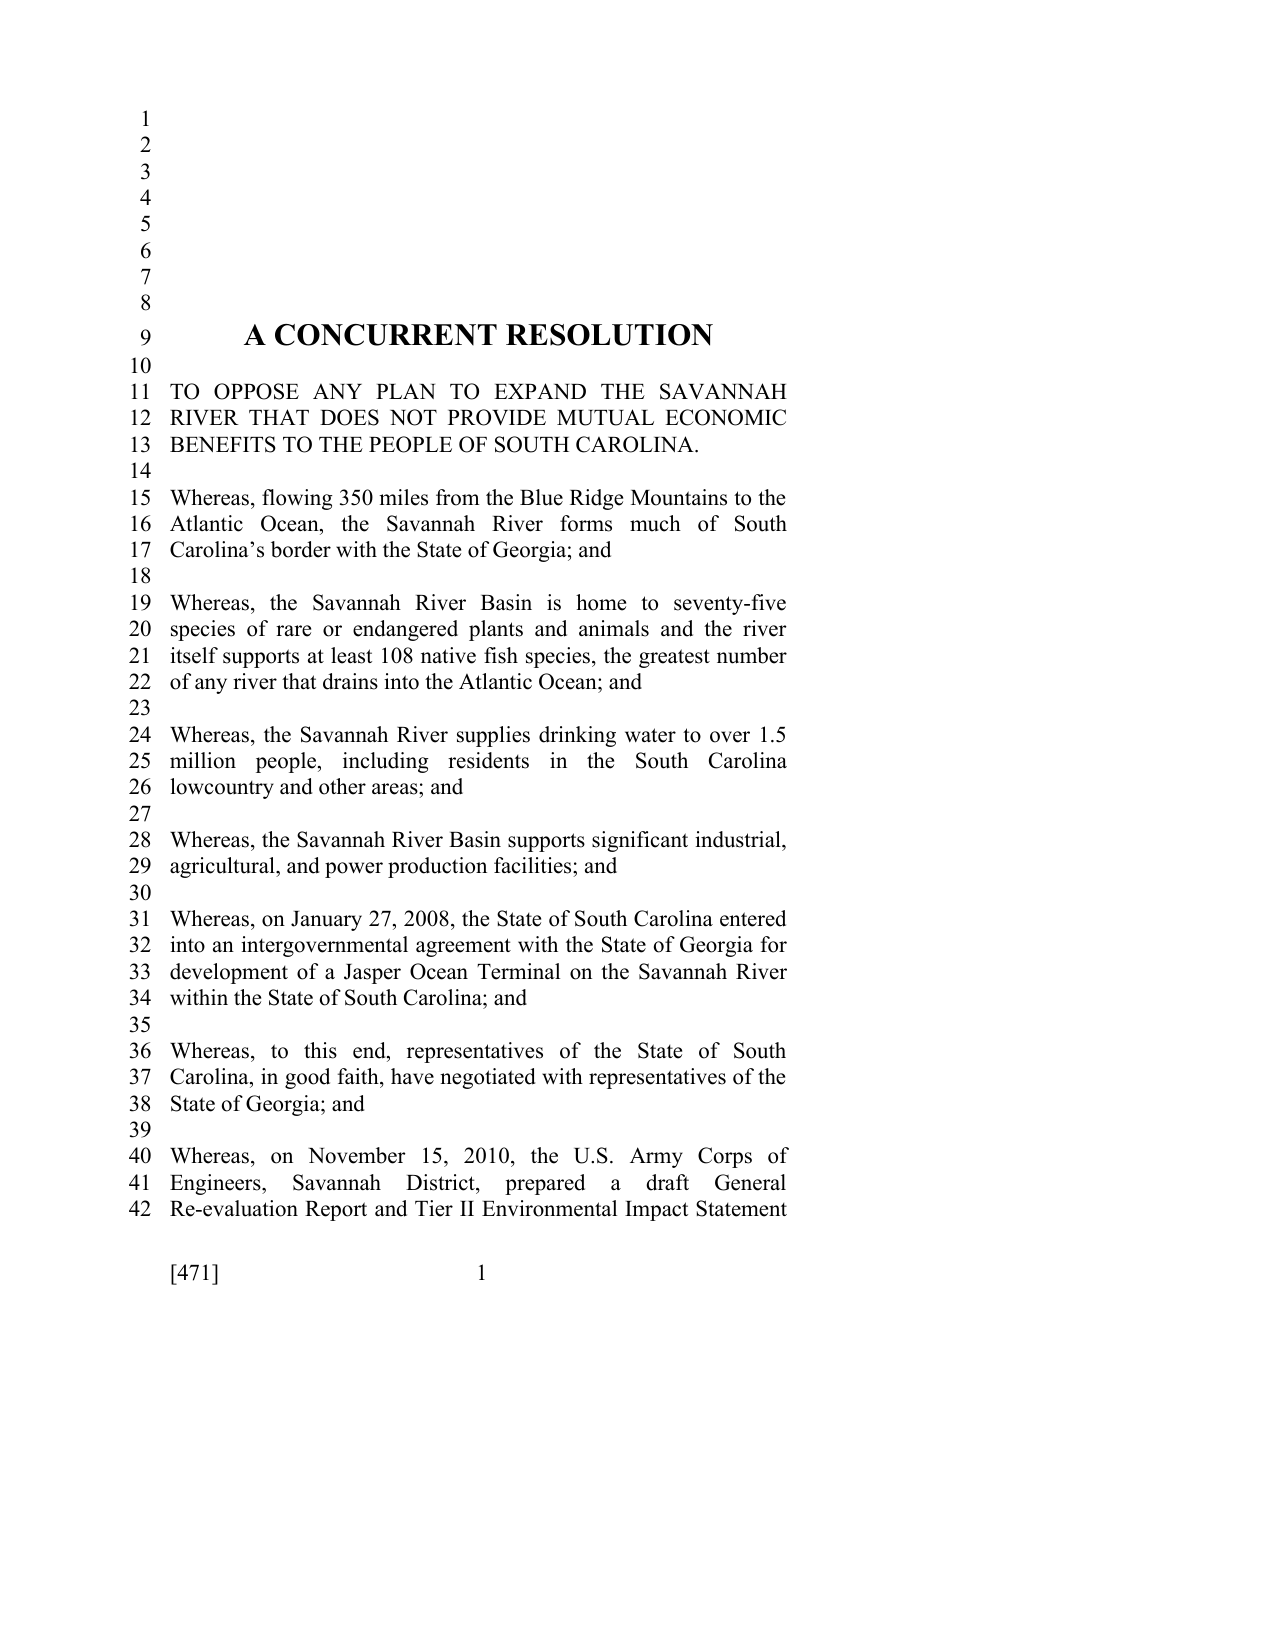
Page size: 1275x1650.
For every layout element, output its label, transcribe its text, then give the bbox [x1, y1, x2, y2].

text Whereas, the Savannah River Basin supports significant industrial, agricultural, and power production facilities; and [169, 826, 787, 879]
text TO OPPOSE ANY PLAN TO EXPAND THE SAVANNAH RIVER THAT DOES NOT PROVIDE MUTUAL ECONOMIC BENEFITS TO THE PEOPLE OF SOUTH CAROLINA. [169, 378, 787, 457]
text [169, 1142, 787, 1221]
text Whereas, to this end, representatives of the State of South Carolina, in good faith, have negotiated with representatives of the State of Georgia; and [169, 1037, 787, 1116]
text Whereas, on January 27, 2008, the State of South Carolina entered into an intergovernmental agreement with the State of Georgia for development of a Jasper Ocean Terminal on the Savannah River within the State of South Carolina; and [169, 905, 787, 1011]
text A CONCURRENT RESOLUTION [169, 316, 787, 352]
text Whereas, flowing 350 miles from the Blue Ridge Mountains to the Atlantic Ocean, the Savannah River forms much of South Carolina’s border with the State of Georgia; and [169, 483, 787, 563]
text Whereas, the Savannah River Basin is home to seventy-five species of rare or endangered plants and animals and the river itself supports at least 108 native fish species, the greatest number of any river that drains into the Atlantic Ocean; and [169, 589, 787, 694]
text Whereas, the Savannah River supplies drinking water to over 1.5 million people, including residents in the South Carolina lowcountry and other areas; and [169, 721, 787, 800]
